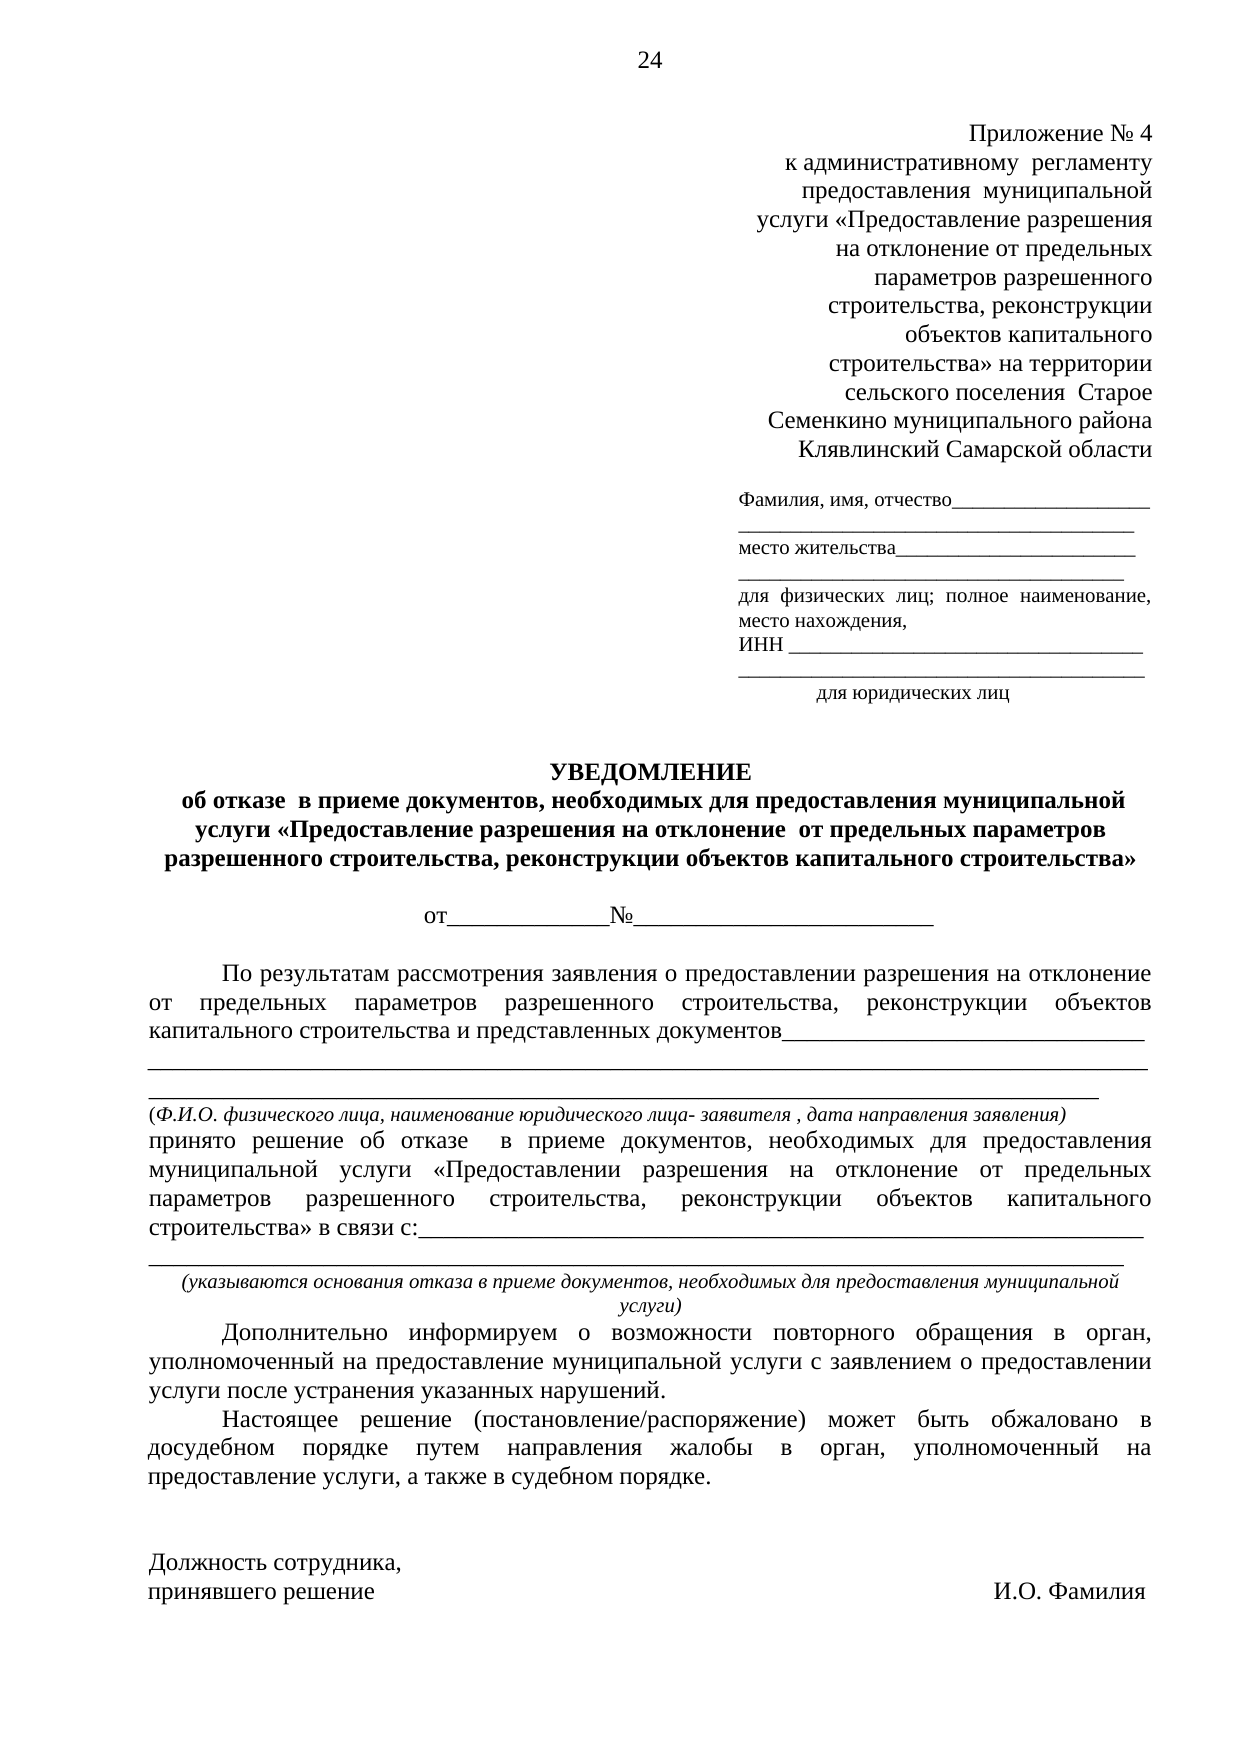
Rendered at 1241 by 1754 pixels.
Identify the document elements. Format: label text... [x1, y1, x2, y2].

subtitle ______________________________________________________________________________ [148, 1241, 1152, 1269]
subtitle принявшего решение И.О. Фамилия [148, 1576, 1152, 1605]
subtitle УВЕДОМЛЕНИЕ [148, 757, 1152, 785]
subtitle к административному регламенту предоставления муниципальной услуги «Предоставление разрешения на отклонение от предельных параметров разрешенного строительства, реконструкции объектов капитального строительства» на территории сельского поселения Старое Семенкино муниципального района Клявлинский Самарской области [738, 147, 1152, 463]
text для физических лиц; полное наименование, место нахождения, [738, 583, 1152, 632]
subtitle об отказе в приеме документов, необходимых для предоставления муниципальной услуги «Предоставление разрешения на отклонение от предельных параметров разрешенного строительства, реконструкции объектов капитального строительства» [148, 785, 1152, 872]
subtitle ____________________________________________________________________________________________________________________________________________________________ [148, 1044, 1152, 1102]
text для юридических лиц [738, 680, 1152, 704]
text место жительства_______________________ [738, 535, 1152, 559]
subtitle (Ф.И.О. физического лица, наименование юридического лица- заявителя , дата направления заявления) [148, 1102, 1152, 1126]
subtitle Дополнительно информируем о возможности повторного обращения в орган, уполномоченный на предоставление муниципальной услуги с заявлением о предоставлении услуги после устранения указанных нарушений. [148, 1317, 1152, 1404]
text _______________________________________ [738, 656, 1152, 680]
subtitle (указываются основания отказа в приеме документов, необходимых для предоставления муниципальной услуги) [148, 1269, 1152, 1317]
text ______________________________________ [738, 511, 1152, 535]
subtitle По результатам рассмотрения заявления о предоставлении разрешения на отклонение от предельных параметров разрешенного строительства, реконструкции объектов капитального строительства и представленных документов_____________________________ [148, 958, 1152, 1044]
text Фамилия, имя, отчество___________________ [738, 487, 1152, 511]
subtitle от_____________№________________________ [148, 900, 1152, 929]
subtitle Настоящее решение (постановление/распоряжение) может быть обжаловано в досудебном порядке путем направления жалобы в орган, уполномоченный на предоставление услуги, а также в судебном порядке. [148, 1404, 1152, 1490]
subtitle Должность сотрудника, [148, 1547, 1152, 1576]
text ИНН __________________________________ [738, 632, 1152, 656]
subtitle Приложение № 4 [738, 118, 1152, 147]
text _____________________________________ [738, 559, 1152, 583]
subtitle принято решение об отказе в приеме документов, необходимых для предоставления муниципальной услуги «Предоставлении разрешения на отклонение от предельных параметров разрешенного строительства, реконструкции объектов капитального строительства» в связи с:__________________________________________________________ [148, 1126, 1152, 1241]
